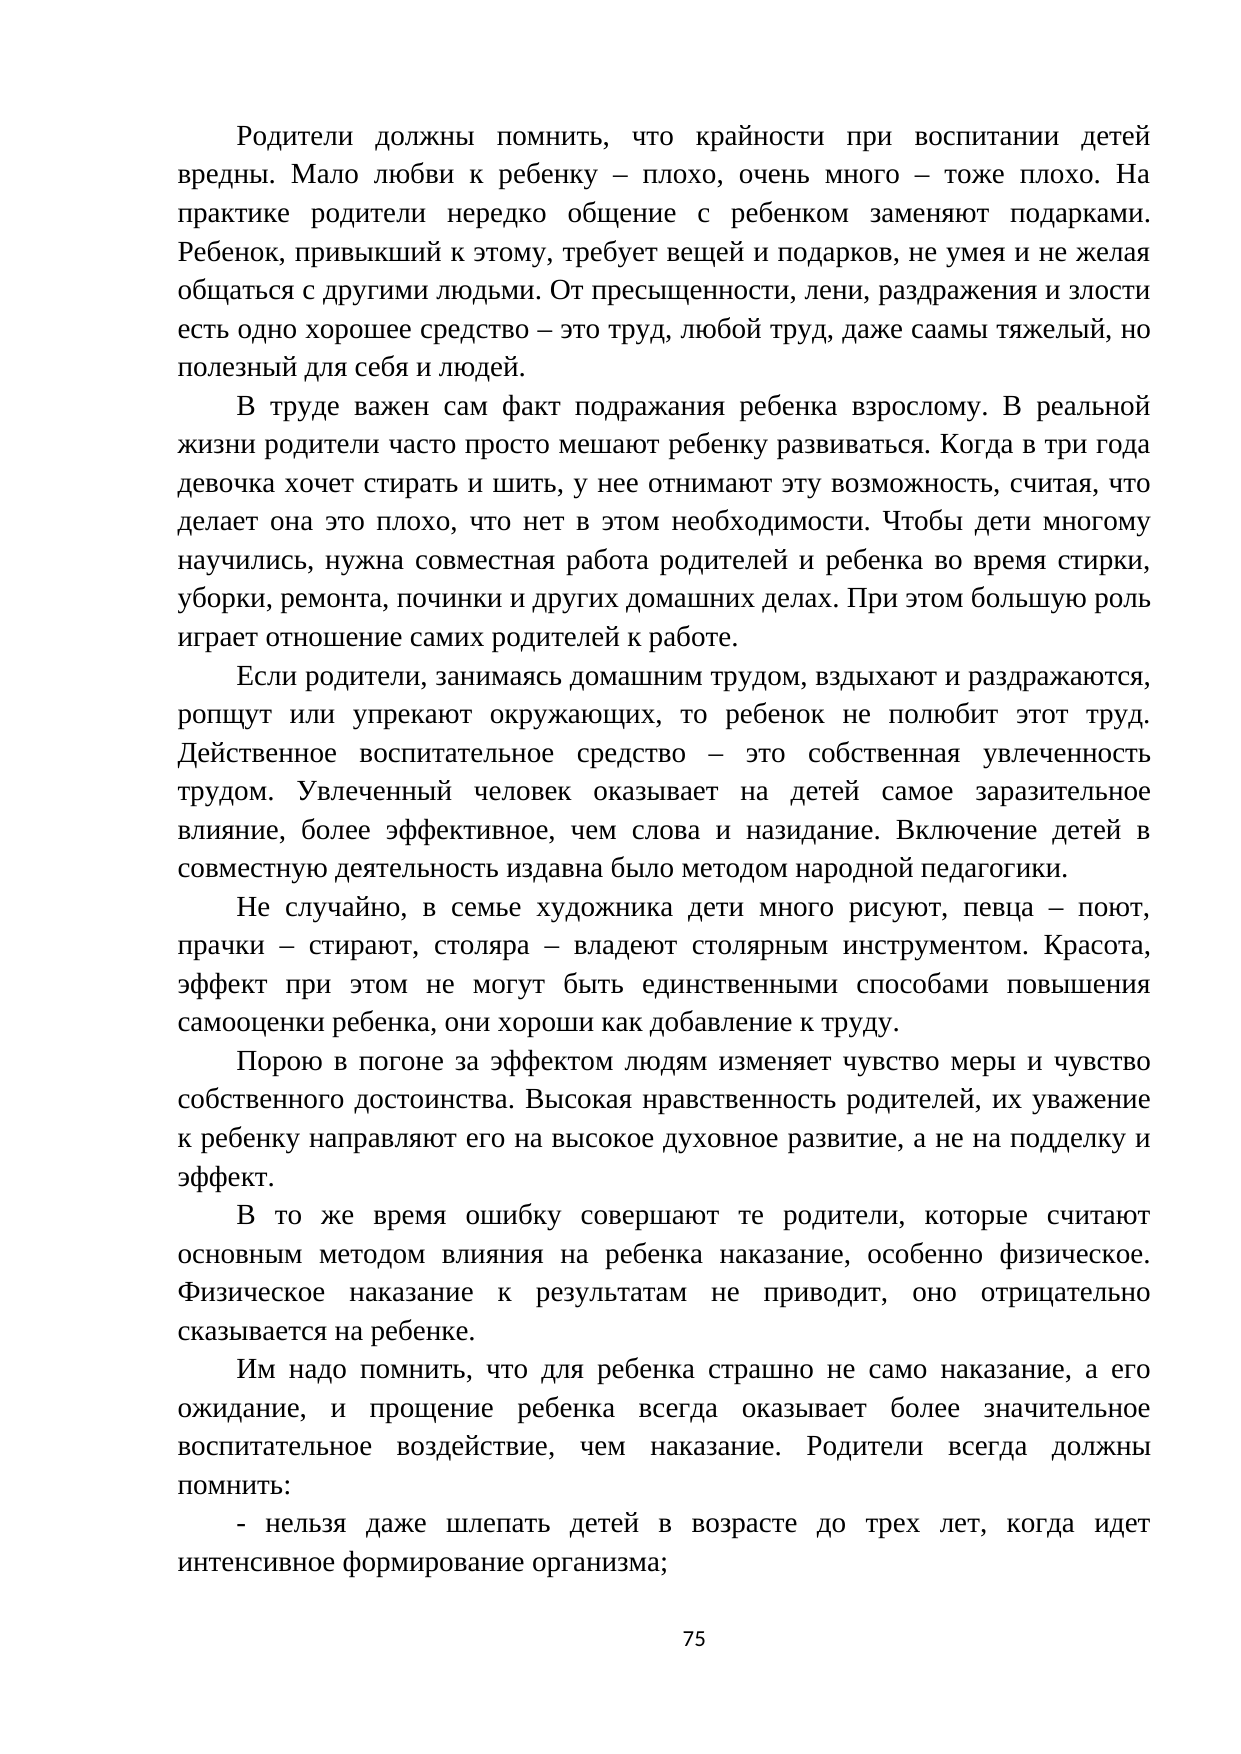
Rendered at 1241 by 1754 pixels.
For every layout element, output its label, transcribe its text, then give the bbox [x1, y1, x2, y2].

text Если родители, занимаясь домашним трудом, вздыхают и раздражаются, ропщут или упрекают окружающих, то ребенок не полюбит этот труд. Действенное воспитательное средство – это собственная увлеченность трудом. Увлеченный человек оказывает на детей самое заразительное влияние, более эффективное, чем слова и назидание. Включение детей в совместную деятельность издавна было методом народной педагогики. [177, 658, 1152, 884]
text В то же время ошибку совершают те родители, которые считают основным методом влияния на ребенка наказание, особенно физическое. Физическое наказание к результатам не приводит, оно отрицательно сказывается на ребенке. [177, 1197, 1152, 1346]
text - нельзя даже шлепать детей в возрасте до трех лет, когда идет интенсивное формирование организма; [177, 1506, 1152, 1578]
text В труде важен сам факт подражания ребенка взрослому. В реальной жизни родители часто просто мешают ребенку развиваться. Когда в три года девочка хочет стирать и шить, у нее отнимают эту возможность, считая, что делает она это плохо, что нет в этом необходимости. Чтобы дети многому научились, нужна совместная работа родителей и ребенка во время стирки, уборки, ремонта, починки и других домашних делах. При этом большую роль играет отношение самих родителей к работе. [177, 388, 1152, 653]
text Не случайно, в семье художника дети много рисуют, певца – поют, прачки – стирают, столяра – владеют столярным инструментом. Красота, эффект при этом не могут быть единственными способами повышения самооценки ребенка, они хороши как добавление к труду. [177, 889, 1152, 1038]
text Им надо помнить, что для ребенка страшно не само наказание, а его ожидание, и прощение ребенка всегда оказывает более значительное воспитательное воздействие, чем наказание. Родители всегда должны помнить: [177, 1351, 1152, 1501]
text Порою в погоне за эффектом людям изменяет чувство меры и чувство собственного достоинства. Высокая нравственность родителей, их уважение к ребенку направляют его на высокое духовное развитие, а не на подделку и эффект. [177, 1043, 1152, 1192]
text Родители должны помнить, что крайности при воспитании детей вредны. Мало любви к ребенку – плохо, очень много – тоже плохо. На практике родители нередко общение с ребенком заменяют подарками. Ребенок, привыкший к этому, требует вещей и подарков, не умея и не желая общаться с другими людьми. От пресыщенности, лени, раздражения и злости есть одно хорошее средство – это труд, любой труд, даже саамы тяжелый, но полезный для себя и людей. [177, 118, 1152, 383]
